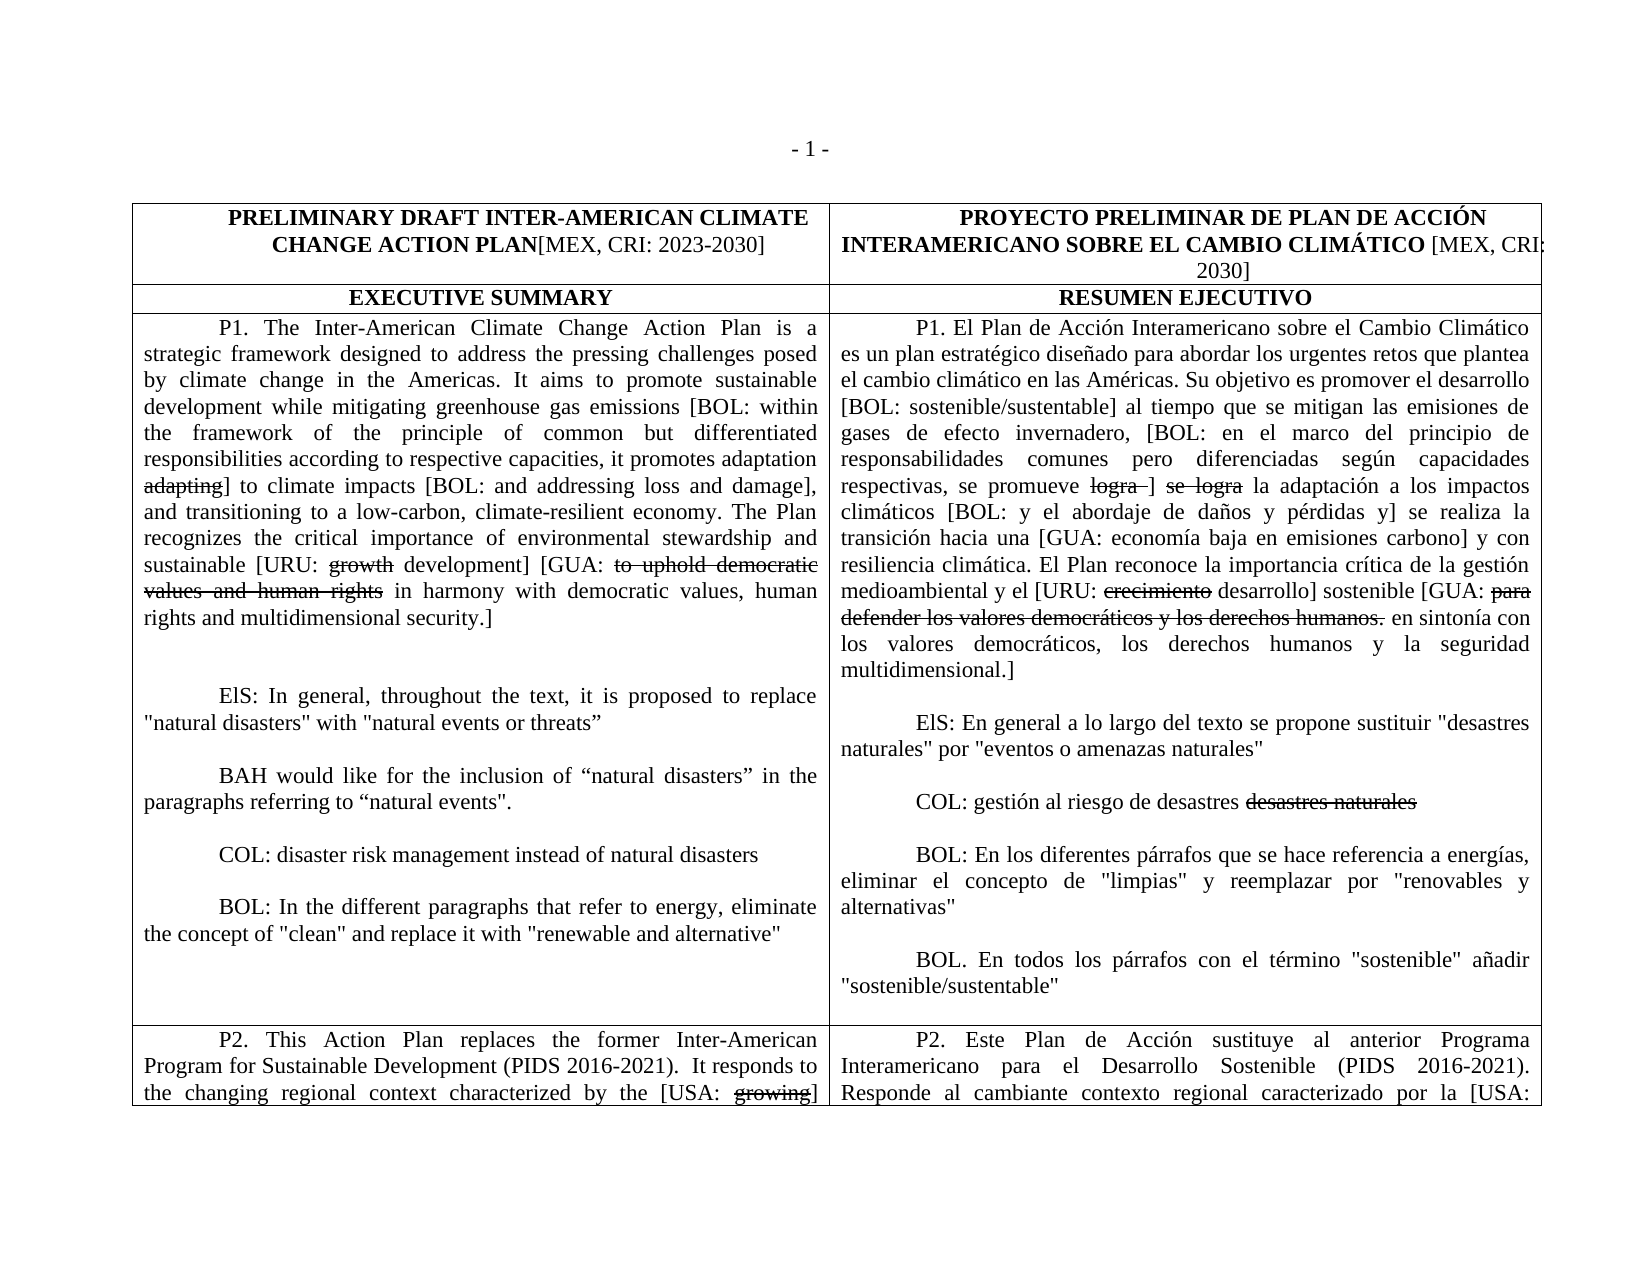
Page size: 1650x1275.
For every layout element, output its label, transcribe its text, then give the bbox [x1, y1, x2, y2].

table_cell P1. The Inter-American Climate Change Action Plan is a strategic framework designed to address the pressing challenges posed by climate change in the Americas. It aims to promote sustainable development while mitigating greenhouse gas emissions [BOL: within the framework of the principle of common but differentiated responsibilities according to respective capacities, it promotes adaptation adapting] to climate impacts [BOL: and addressing loss and damage], and transitioning to a low-carbon, climate-resilient economy. The Plan recognizes the critical importance of environmental stewardship and sustainable [URU: growth development] [GUA: to uphold democratic values and human rights in harmony with democratic values, human rights and multidimensional security.] ElS: In general, throughout the text, it is proposed to replace "natural disasters" with "natural events or threats” BAH would like for the inclusion of “natural disasters” in the paragraphs referring to “natural events". COL: disaster risk management instead of natural disasters BOL: In the different paragraphs that refer to energy, eliminate the concept of "clean" and replace it with "renewable and alternative" [133, 314, 829, 1025]
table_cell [830, 1026, 1541, 1105]
table_cell P1. El Plan de Acción Interamericano sobre el Cambio Climático es un plan estratégico diseñado para abordar los urgentes retos que plantea el cambio climático en las Américas. Su objetivo es promover el desarrollo [BOL: sostenible/sustentable] al tiempo que se mitigan las emisiones de gases de efecto invernadero, [BOL: en el marco del principio de responsabilidades comunes pero diferenciadas según capacidades respectivas, se promueve logra ] se logra la adaptación a los impactos climáticos [BOL: y el abordaje de daños y pérdidas y] se realiza la transición hacia una [GUA: economía baja en emisiones carbono] y con resiliencia climática. El Plan reconoce la importancia crítica de la gestión medioambiental y el [URU: crecimiento desarrollo] sostenible [GUA: para defender los valores democráticos y los derechos humanos. en sintonía con los valores democráticos, los derechos humanos y la seguridad multidimensional.] ElS: En general a lo largo del texto se propone sustituir "desastres naturales" por "eventos o amenazas naturales" COL: gestión al riesgo de desastres desastres naturales BOL: En los diferentes párrafos que se hace referencia a energías, eliminar el concepto de "limpias" y reemplazar por "renovables y alternativas" BOL. En todos los párrafos con el término "sostenible" añadir "sostenible/sustentable" [830, 314, 1541, 1025]
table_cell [133, 1026, 829, 1105]
table_cell EXECUTIVE SUMMARY [133, 285, 829, 313]
table_header PRELIMINARY DRAFT INTER-AMERICAN CLIMATE CHANGE ACTION PLAN[MEX, CRI: 2023-2030] [133, 204, 829, 283]
table_header PROYECTO PRELIMINAR DE PLAN DE ACCIÓN INTERAMERICANO SOBRE EL CAMBIO CLIMÁTICO [MEX, CRI: 2023-2030] [830, 204, 1541, 283]
table_cell RESUMEN EJECUTIVO [830, 285, 1541, 313]
